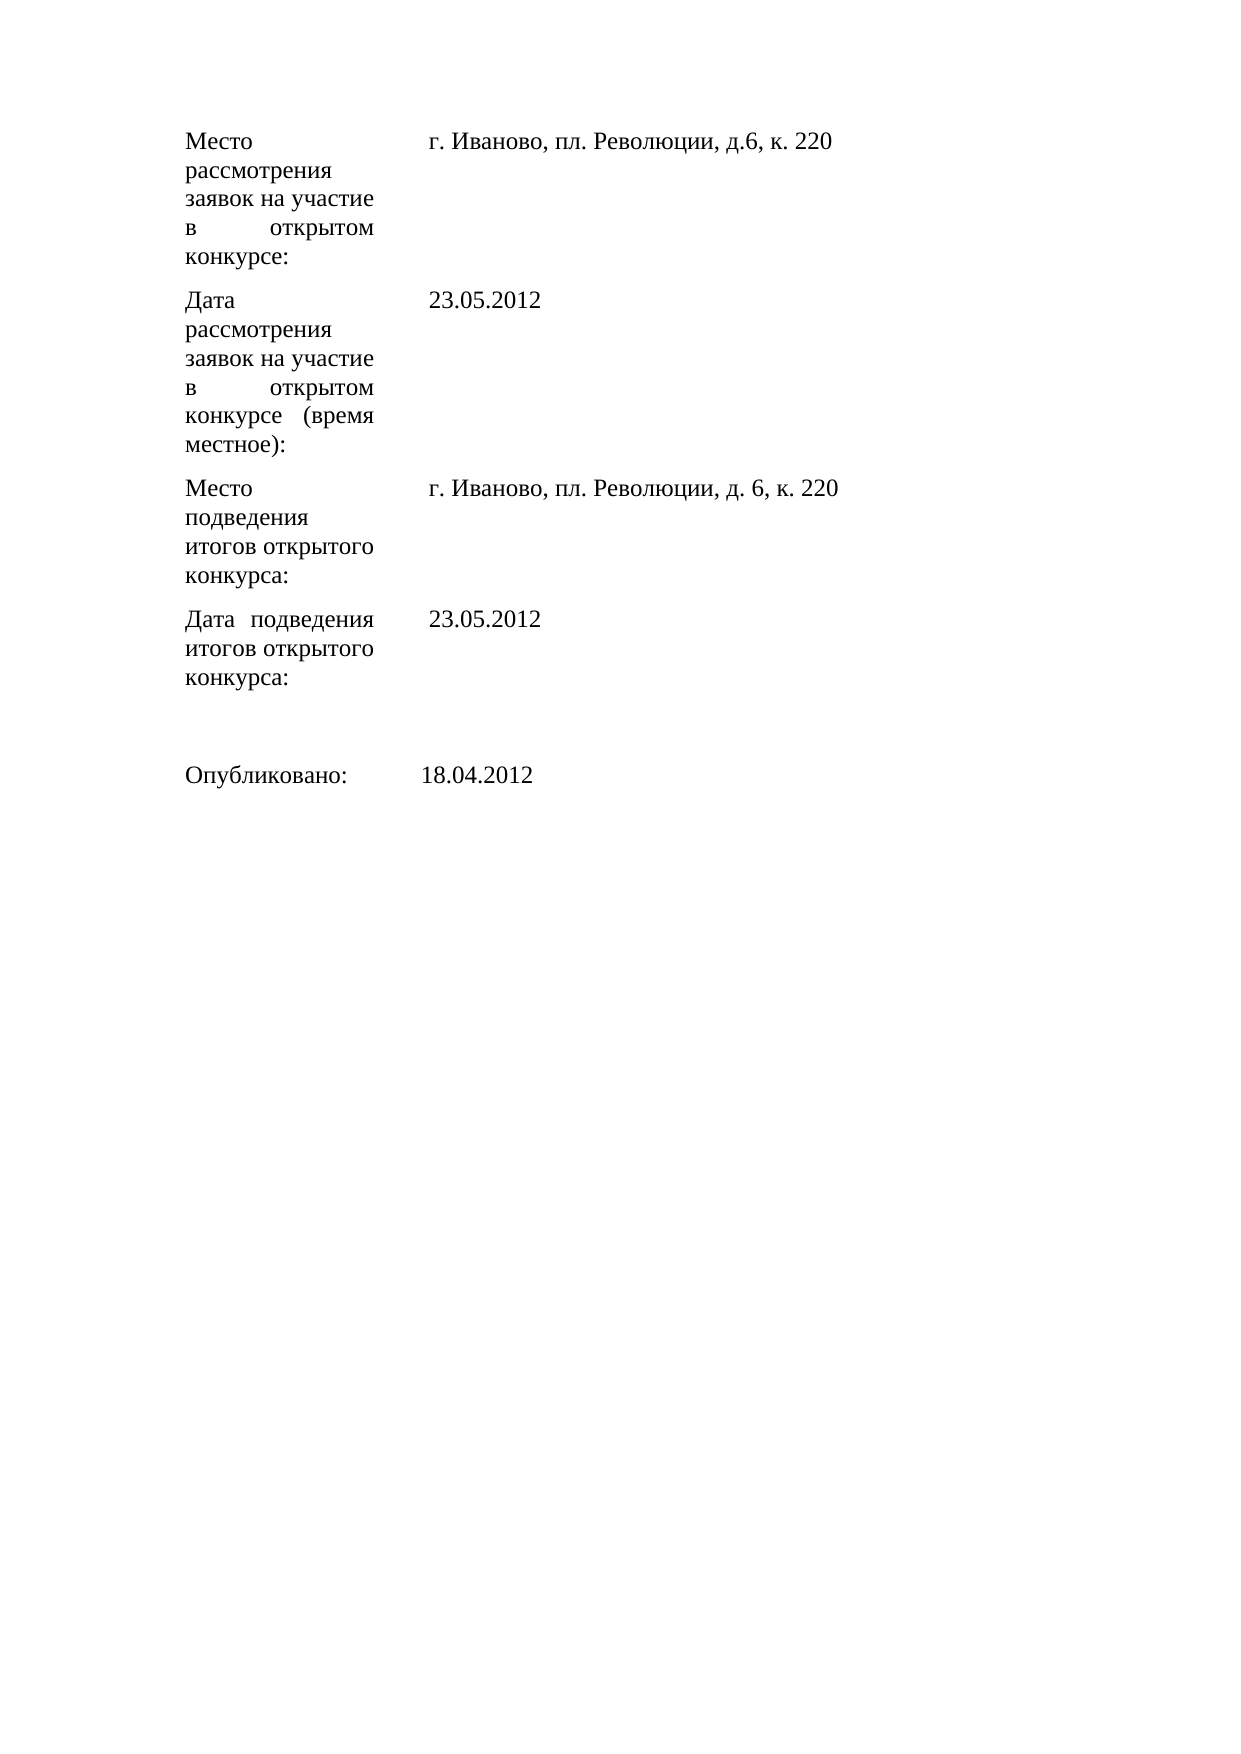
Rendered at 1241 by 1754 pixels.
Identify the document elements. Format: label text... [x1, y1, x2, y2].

table_cell 23.05.2012 [421, 278, 1152, 466]
table_cell Дата подведения итогов открытого конкурса: [177, 596, 421, 698]
table_cell 23.05.2012 [421, 596, 1152, 698]
table_header 18.04.2012 [421, 752, 1152, 796]
table_cell г. Иваново, пл. Революции, д. 6, к. 220 [421, 466, 1152, 596]
table_cell Место подведения итогов открытого конкурса: [177, 466, 421, 596]
table_cell г. Иваново, пл. Революции, д.6, к. 220 [421, 118, 1152, 277]
table_cell Дата рассмотрения заявок на участие в открытом конкурсе (время местное): [177, 278, 421, 466]
table_cell Место рассмотрения заявок на участие в открытом конкурсе: [177, 118, 421, 277]
table_header Опубликовано: [177, 752, 421, 796]
